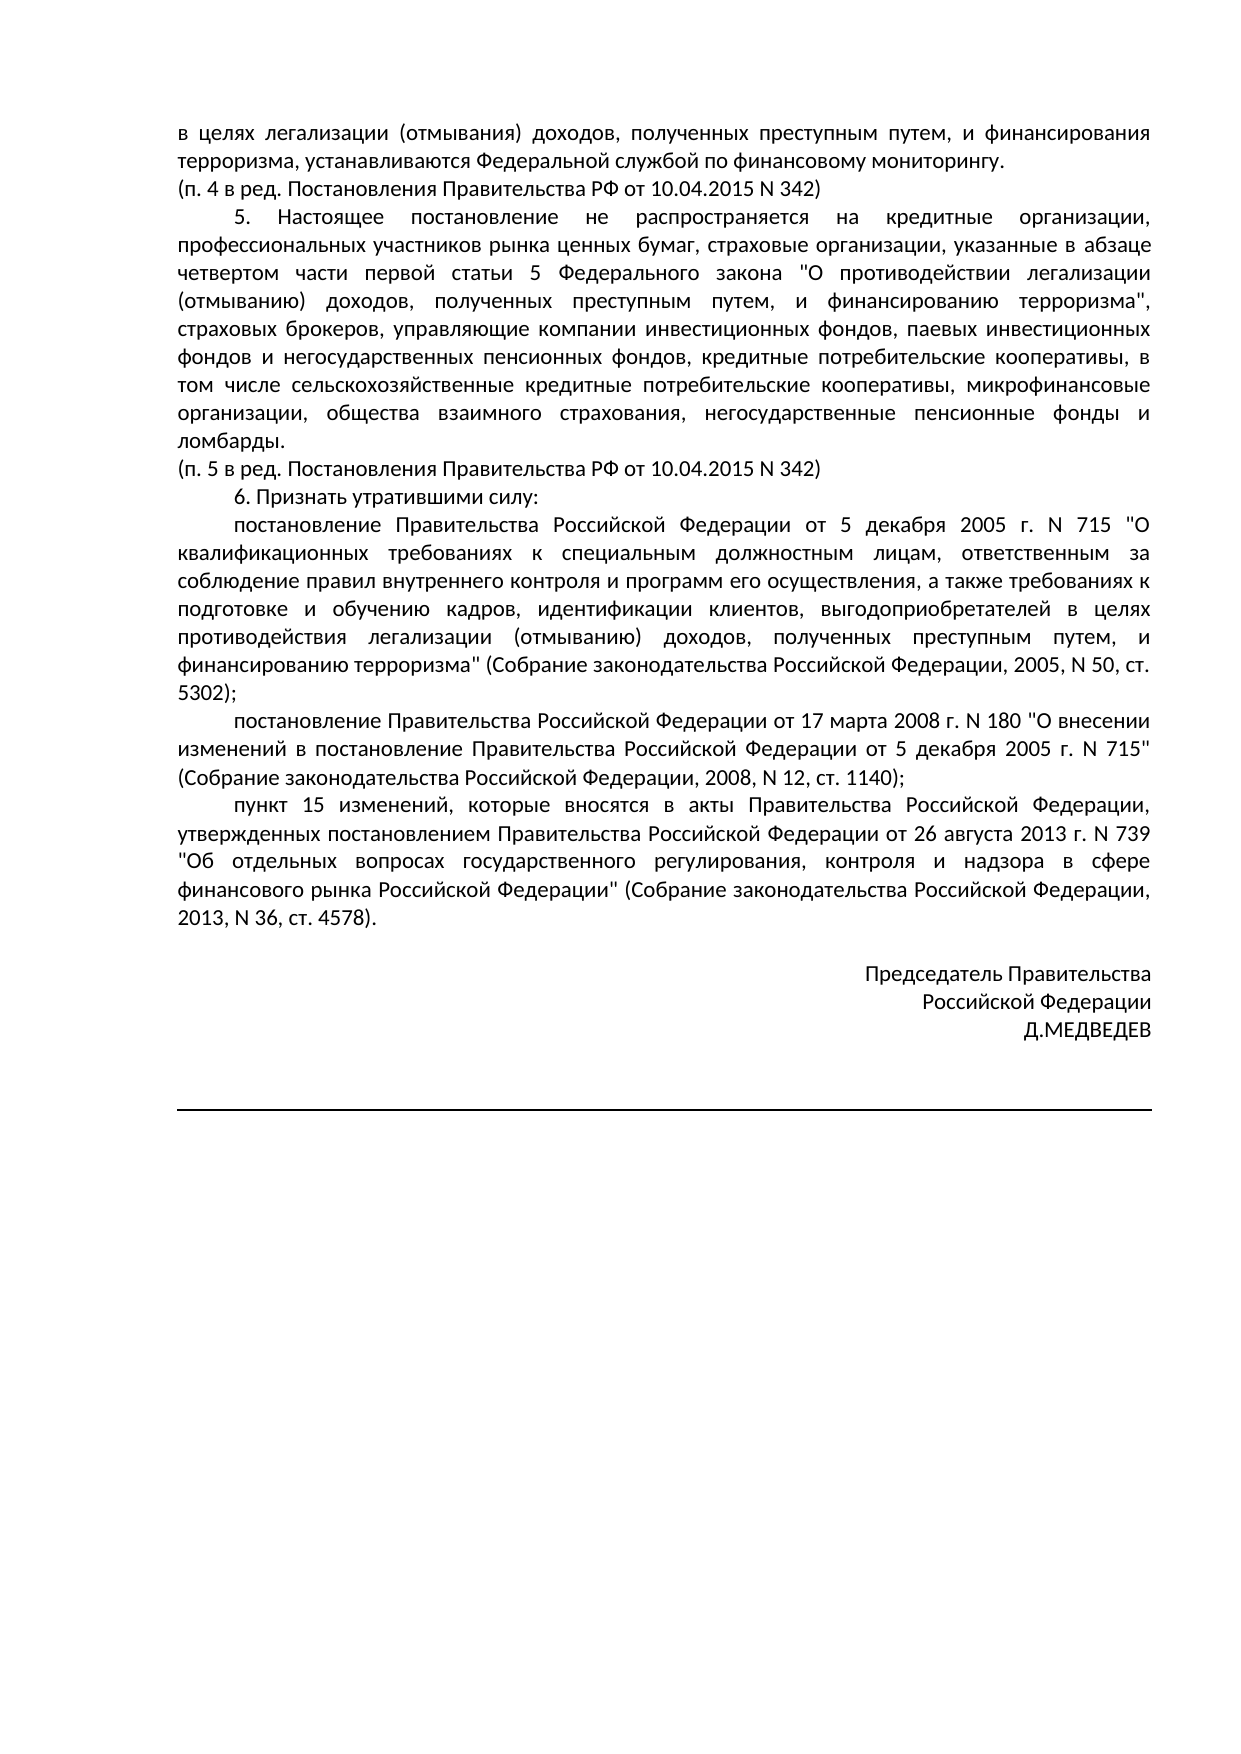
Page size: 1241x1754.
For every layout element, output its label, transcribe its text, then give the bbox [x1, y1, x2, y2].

text пункт 15 изменений, которые вносятся в акты Правительства Российской Федерации, утвержденных постановлением Правительства Российской Федерации от 26 августа 2013 г. N 739 "Об отдельных вопросах государственного регулирования, контроля и надзора в сфере финансового рынка Российской Федерации" (Собрание законодательства Российской Федерации, 2013, N 36, ст. 4578). [177, 791, 1152, 931]
text Д.МЕДВЕДЕВ [177, 1015, 1152, 1043]
text Председатель Правительства [177, 959, 1152, 987]
text 6. Признать утратившими силу: [177, 482, 1152, 510]
text Российской Федерации [177, 987, 1152, 1015]
text постановление Правительства Российской Федерации от 5 декабря 2005 г. N 715 "О квалификационных требованиях к специальным должностным лицам, ответственным за соблюдение правил внутреннего контроля и программ его осуществления, а также требованиях к подготовке и обучению кадров, идентификации клиентов, выгодоприобретателей в целях противодействия легализации (отмыванию) доходов, полученных преступным путем, и финансированию терроризма" (Собрание законодательства Российской Федерации, 2005, N 50, ст. 5302); [177, 510, 1152, 707]
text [177, 118, 1152, 174]
text (п. 4 в ред. Постановления Правительства РФ от 10.04.2015 N 342) [177, 174, 1152, 202]
text 5. Настоящее постановление не распространяется на кредитные организации, профессиональных участников рынка ценных бумаг, страховые организации, указанные в абзаце четвертом части первой статьи 5 Федерального закона "О противодействии легализации (отмыванию) доходов, полученных преступным путем, и финансированию терроризма", страховых брокеров, управляющие компании инвестиционных фондов, паевых инвестиционных фондов и негосударственных пенсионных фондов, кредитные потребительские кооперативы, в том числе сельскохозяйственные кредитные потребительские кооперативы, микрофинансовые организации, общества взаимного страхования, негосударственные пенсионные фонды и ломбарды. [177, 202, 1152, 454]
text (п. 5 в ред. Постановления Правительства РФ от 10.04.2015 N 342) [177, 454, 1152, 482]
text постановление Правительства Российской Федерации от 17 марта 2008 г. N 180 "О внесении изменений в постановление Правительства Российской Федерации от 5 декабря 2005 г. N 715" (Собрание законодательства Российской Федерации, 2008, N 12, ст. 1140); [177, 707, 1152, 791]
